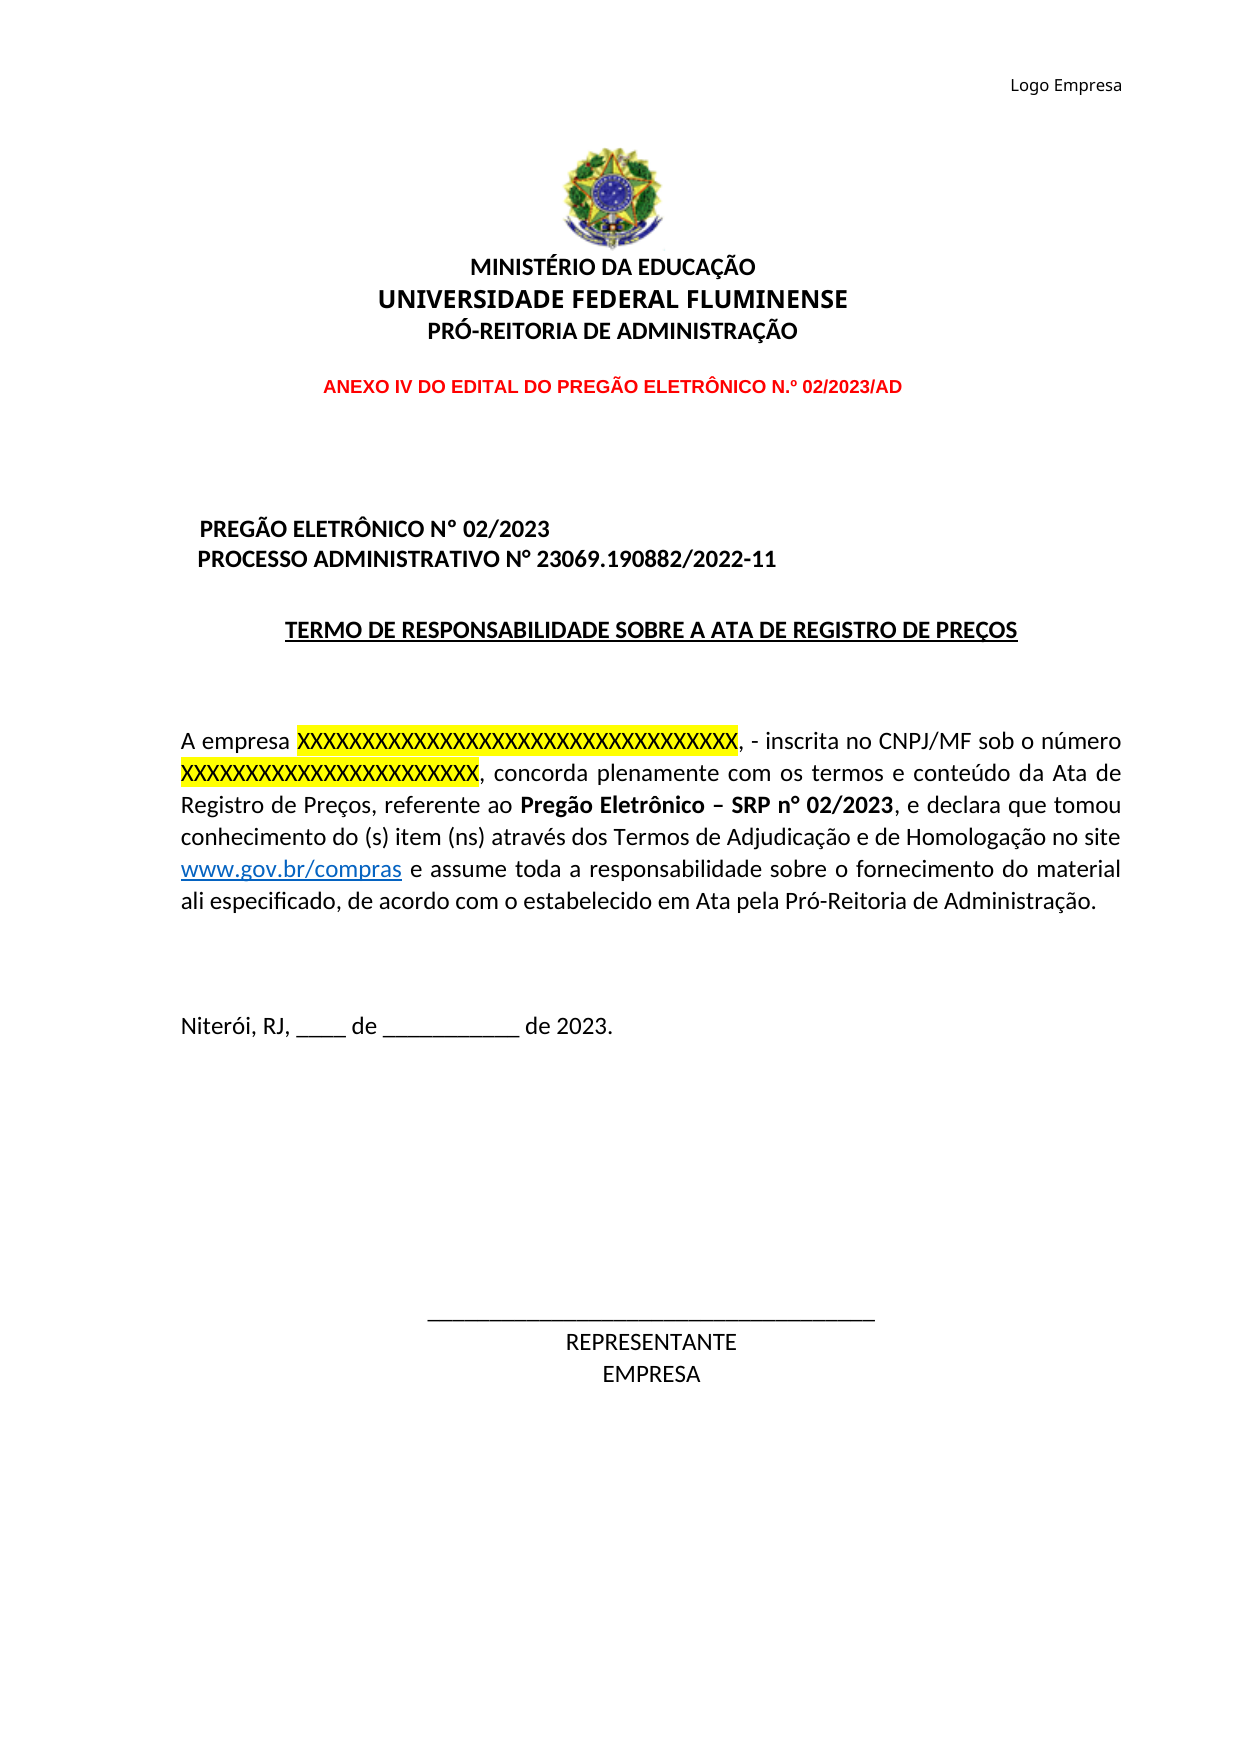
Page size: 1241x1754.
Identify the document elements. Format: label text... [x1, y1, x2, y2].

text MINISTÉRIO DA EDUCAÇÃO [103, 251, 1122, 281]
text ANEXO IV DO EDITAL DO PREGÃO ELETRÔNICO N.º 02/2023/AD [103, 376, 1122, 398]
text TERMO DE RESPONSABILIDADE SOBRE A ATA DE REGISTRO DE PREÇOS [181, 614, 1122, 644]
text Niterói, RJ, ____ de ___________ de 2023. [181, 1010, 1122, 1041]
text ____________________________________ [181, 1294, 1122, 1325]
subtitle UNIVERSIDADE FEDERAL FLUMINENSE [103, 281, 1122, 315]
subtitle PREGÃO ELETRÔNICO Nº 02/2023 [103, 513, 801, 543]
picture [560, 147, 666, 251]
text PRÓ-REITORIA DE ADMINISTRAÇÃO [103, 315, 1122, 346]
text A empresa XXXXXXXXXXXXXXXXXXXXXXXXXXXXXXXXXX, - inscrita no CNPJ/MF sob o número XXXXXXXXXXXXXXXXXXXXXXX, concorda plenamente com os termos e conteúdo da Ata de Registro de Preços, referente ao Pregão Eletrônico – SRP n° 02/2023, e declara que tomou conhecimento do (s) item (ns) através dos Termos de Adjudicação e de Homologação no site www.gov.br/compras e assume toda a responsabilidade sobre o fornecimento do material ali especificado, de acordo com o estabelecido em Ata pela Pró-Reitoria de Administração. [181, 725, 1122, 915]
text EMPRESA [181, 1358, 1122, 1389]
text REPRESENTANTE [181, 1326, 1122, 1357]
text PROCESSO ADMINISTRATIVO N° 23069.190882/2022-11 [181, 543, 1122, 574]
